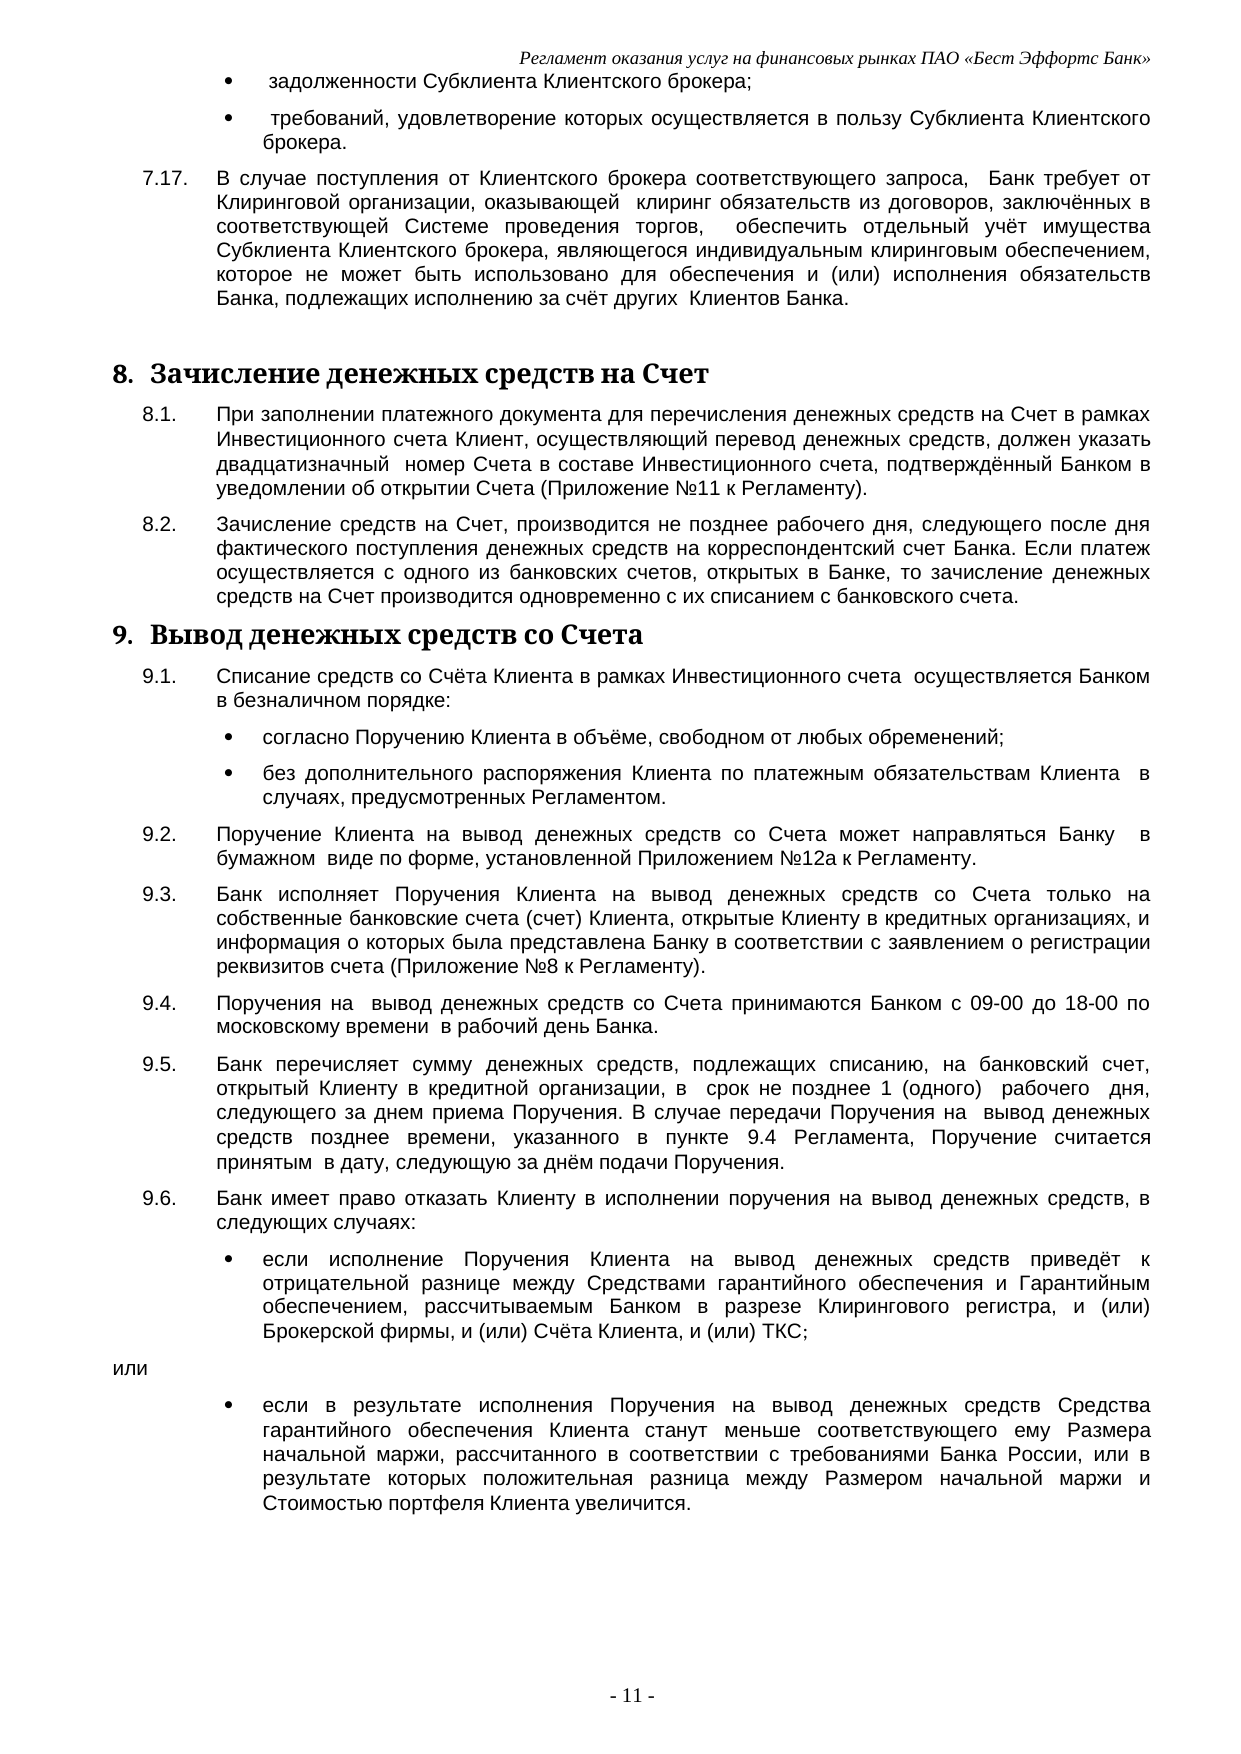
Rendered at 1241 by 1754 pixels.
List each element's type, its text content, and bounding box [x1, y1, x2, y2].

list Банк исполняет Поручения Клиента на вывод денежных средств со Счета только на собственные банковские счета (счет) Клиента, открытые Клиенту в кредитных организациях, и информация о которых была представлена Банку в соответствии с заявлением о регистрации реквизитов счета (Приложение №8 к Регламенту). [142, 882, 1152, 978]
list Зачисление средств на Счет, производится не позднее рабочего дня, следующего после дня фактического поступления денежных средств на корреспондентский счет Банка. Если платеж осуществляется с одного из банковских счетов, открытых в Банке, то зачисление денежных средств на Счет производится одновременно с их списанием с банковского счета. [142, 512, 1152, 608]
list В случае поступления от Клиентского брокера соответствующего запроса, Банк требует от Клиринговой организации, оказывающей клиринг обязательств из договоров, заключённых в соответствующей Системе проведения торгов, обеспечить отдельный учёт имущества Субклиента Клиентского брокера, являющегося индивидуальным клиринговым обеспечением, которое не может быть использовано для обеспечения и (или) исполнения обязательств Банка, подлежащих исполнению за счёт других Клиентов Банка. [142, 166, 1152, 310]
list задолженности Субклиента Клиентского брокера; [225, 69, 1152, 93]
list согласно Поручению Клиента в объёме, свободном от любых обременений; [225, 724, 1152, 748]
list требований, удовлетворение которых осуществляется в пользу Субклиента Клиентского брокера. [225, 105, 1152, 153]
subtitle Вывод денежных средств со Счета [112, 620, 1152, 652]
list Списание средств со Счёта Клиента в рамках Инвестиционного счета осуществляется Банком в безналичном порядке: [142, 664, 1152, 712]
list Банк имеет право отказать Клиенту в исполнении поручения на вывод денежных средств, в следующих случаях: [142, 1186, 1152, 1234]
text или [112, 1356, 1152, 1380]
list Поручения на вывод денежных средств со Счета принимаются Банком с 09-00 до 18-00 по московскому времени в рабочий день Банка. [142, 990, 1152, 1038]
list Поручение Клиента на вывод денежных средств со Счета может направляться Банку в бумажном виде по форме, установленной Приложением №12а к Регламенту. [142, 822, 1152, 869]
subtitle Зачисление денежных средств на Счет [112, 359, 1152, 390]
list если исполнение Поручения Клиента на вывод денежных средств приведёт к отрицательной разнице между Средствами гарантийного обеспечения и Гарантийным обеспечением, рассчитываемым Банком в разрезе Клирингового регистра, и (или) Брокерской фирмы, и (или) Счёта Клиента, и (или) ТКС; [225, 1246, 1152, 1344]
list если в результате исполнения Поручения на вывод денежных средств Средства гарантийного обеспечения Клиента станут меньше соответствующего ему Размера начальной маржи, рассчитанного в соответствии с требованиями Банка России, или в результате которых положительная разница между Размером начальной маржи и Стоимостью портфеля Клиента увеличится. [225, 1393, 1152, 1516]
list без дополнительного распоряжения Клиента по платежным обязательствам Клиента в случаях, предусмотренных Регламентом. [225, 761, 1152, 809]
list При заполнении платежного документа для перечисления денежных средств на Счет в рамках Инвестиционного счета Клиент, осуществляющий перевод денежных средств, должен указать двадцатизначный номер Счета в составе Инвестиционного счета, подтверждённый Банком в уведомлении об открытии Счета (Приложение №11 к Регламенту). [142, 402, 1152, 499]
